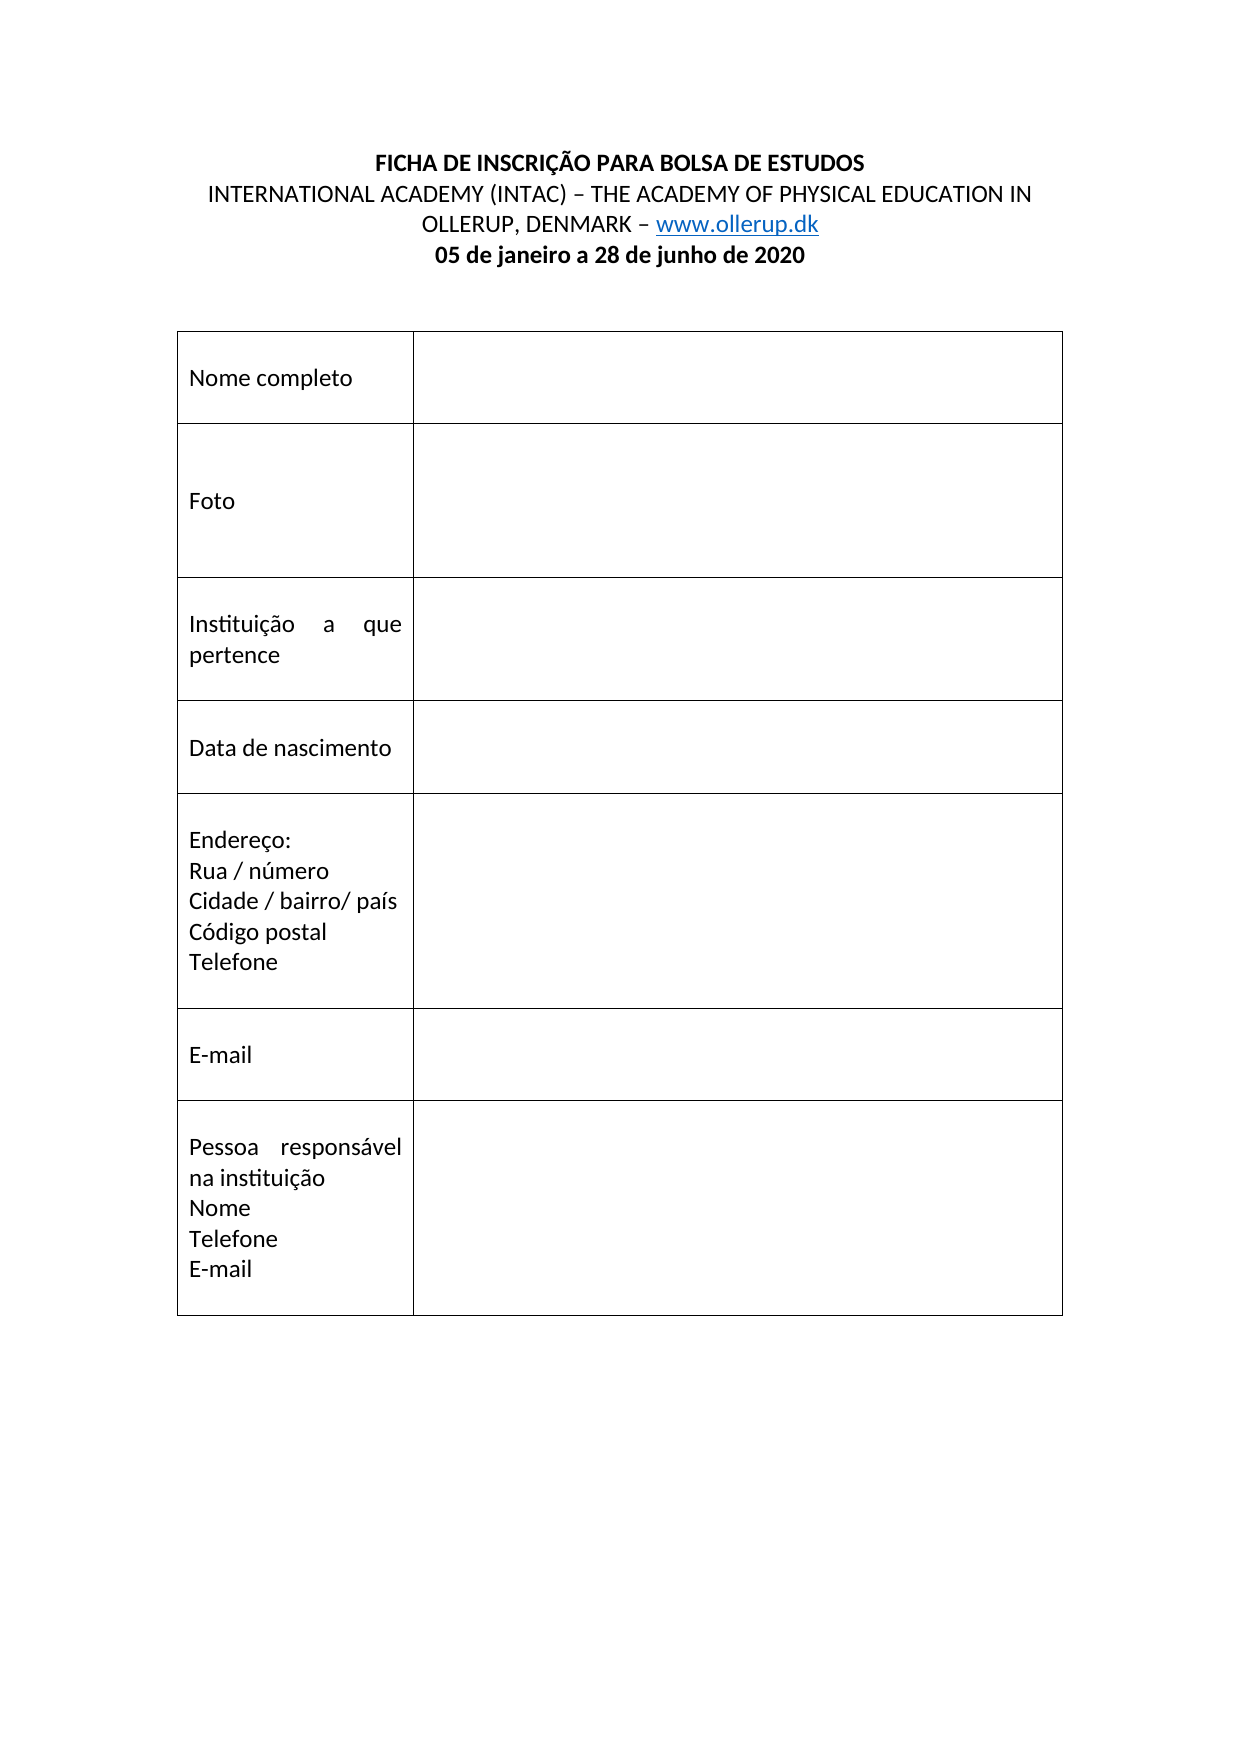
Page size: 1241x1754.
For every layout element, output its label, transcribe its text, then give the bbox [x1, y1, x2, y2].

text FICHA DE INSCRIÇÃO PARA BOLSA DE ESTUDOS [177, 148, 1063, 178]
table_cell Endereço: Rua / número Cidade / bairro/ país Código postal Telefone [178, 794, 413, 1007]
table_cell [414, 1009, 1062, 1100]
table_cell E-mail [178, 1009, 413, 1100]
table_cell [414, 424, 1062, 577]
table_cell Data de nascimento [178, 701, 413, 793]
table_cell [414, 578, 1062, 700]
table_cell Foto [178, 424, 413, 577]
table_cell [414, 701, 1062, 793]
table_cell [414, 1101, 1062, 1315]
text INTERNATIONAL ACADEMY (INTAC) – THE ACADEMY OF PHYSICAL EDUCATION IN OLLERUP, DENMARK – www.ollerup.dk [177, 178, 1063, 239]
table_cell [414, 794, 1062, 1007]
table_cell Pessoa responsável na instituição Nome Telefone E-mail [178, 1101, 413, 1315]
table_header [414, 332, 1062, 423]
table_cell Instituição a que pertence [178, 578, 413, 700]
table_header Nome completo [178, 332, 413, 423]
text 05 de janeiro a 28 de junho de 2020 [177, 239, 1063, 270]
